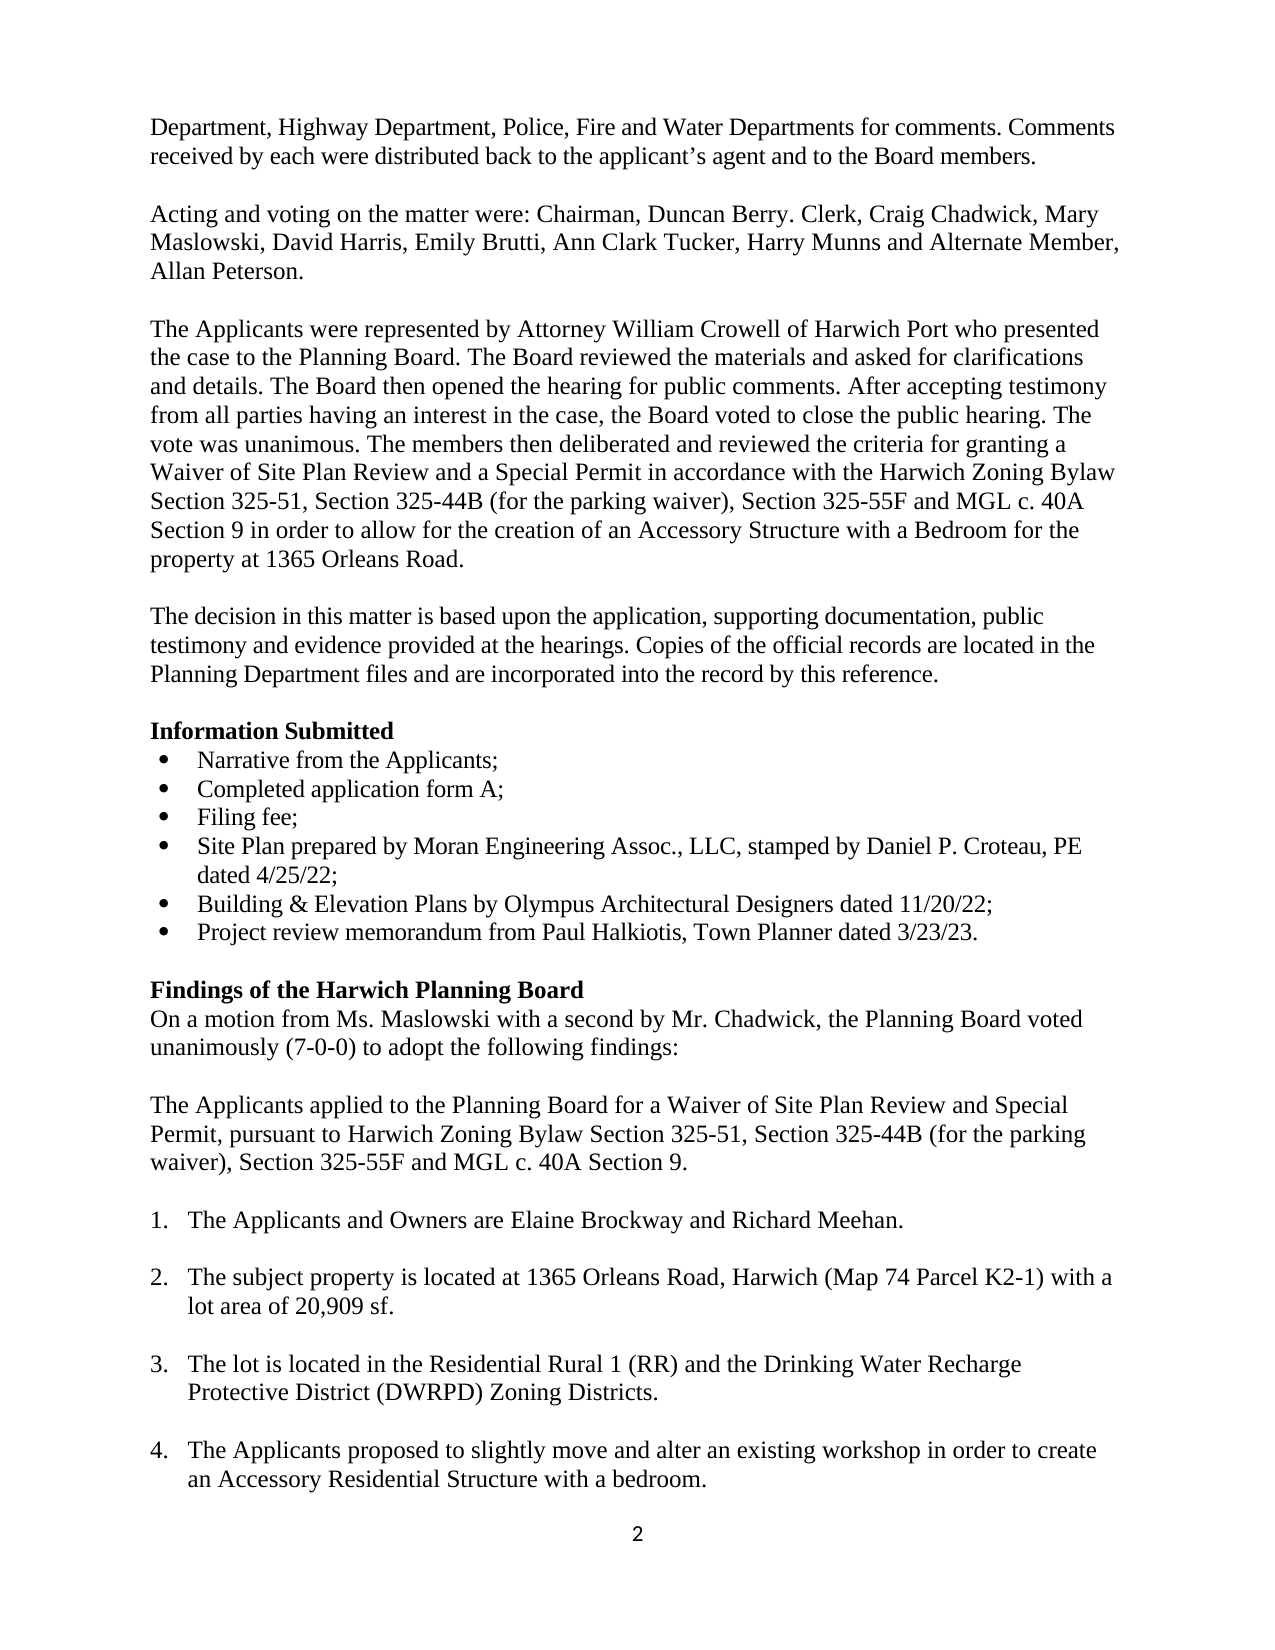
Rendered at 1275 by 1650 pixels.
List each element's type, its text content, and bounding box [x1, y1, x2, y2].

list Filing fee; [159, 802, 1125, 831]
text The decision in this matter is based upon the application, supporting documentation, public testimony and evidence provided at the hearings. Copies of the official records are located in the Planning Department files and are incorporated into the record by this reference. [150, 601, 1125, 687]
text The Applicants applied to the Planning Board for a Waiver of Site Plan Review and Special Permit, pursuant to Harwich Zoning Bylaw Section 325-51, Section 325-44B (for the parking waiver), Section 325-55F and MGL c. 40A Section 9. [150, 1090, 1125, 1176]
text The Applicants were represented by Attorney William Crowell of Harwich Port who presented the case to the Planning Board. The Board reviewed the materials and asked for clarifications and details. The Board then opened the hearing for public comments. After accepting testimony from all parties having an interest in the case, the Board voted to close the public hearing. The vote was unanimous. The members then deliberated and reviewed the criteria for granting a Waiver of Site Plan Review and a Special Permit in accordance with the Harwich Zoning Bylaw Section 325-51, Section 325-44B (for the parking waiver), Section 325-55F and MGL c. 40A Section 9 in order to allow for the creation of an Accessory Structure with a Bedroom for the property at 1365 Orleans Road. [150, 314, 1125, 572]
list Completed application form A; [159, 774, 1125, 802]
list The Applicants and Owners are Elaine Brockway and Richard Meehan. [150, 1205, 1125, 1234]
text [150, 112, 1125, 170]
list The lot is located in the Residential Rural 1 (RR) and the Drinking Water Recharge Protective District (DWRPD) Zoning Districts. [150, 1349, 1125, 1406]
text Acting and voting on the matter were: Chairman, Duncan Berry. Clerk, Craig Chadwick, Mary Maslowski, David Harris, Emily Brutti, Ann Clark Tucker, Harry Munns and Alternate Member, Allan Peterson. [150, 199, 1125, 285]
text Findings of the Harwich Planning Board [150, 975, 1125, 1004]
list Building & Elevation Plans by Olympus Architectural Designers dated 11/20/22; [159, 889, 1125, 917]
text On a motion from Ms. Maslowski with a second by Mr. Chadwick, the Planning Board voted unanimously (7-0-0) to adopt the following findings: [150, 1004, 1125, 1061]
text Information Submitted [150, 716, 1125, 745]
list Project review memorandum from Paul Halkiotis, Town Planner dated 3/23/23. [159, 917, 1125, 946]
list Narrative from the Applicants; [159, 745, 1125, 774]
list The subject property is located at 1365 Orleans Road, Harwich (Map 74 Parcel K2-1) with a lot area of 20,909 sf. [150, 1262, 1125, 1320]
list Site Plan prepared by Moran Engineering Assoc., LLC, stamped by Daniel P. Croteau, PE dated 4/25/22; [159, 831, 1125, 889]
list The Applicants proposed to slightly move and alter an existing workshop in order to create an Accessory Residential Structure with a bedroom. [150, 1435, 1125, 1492]
